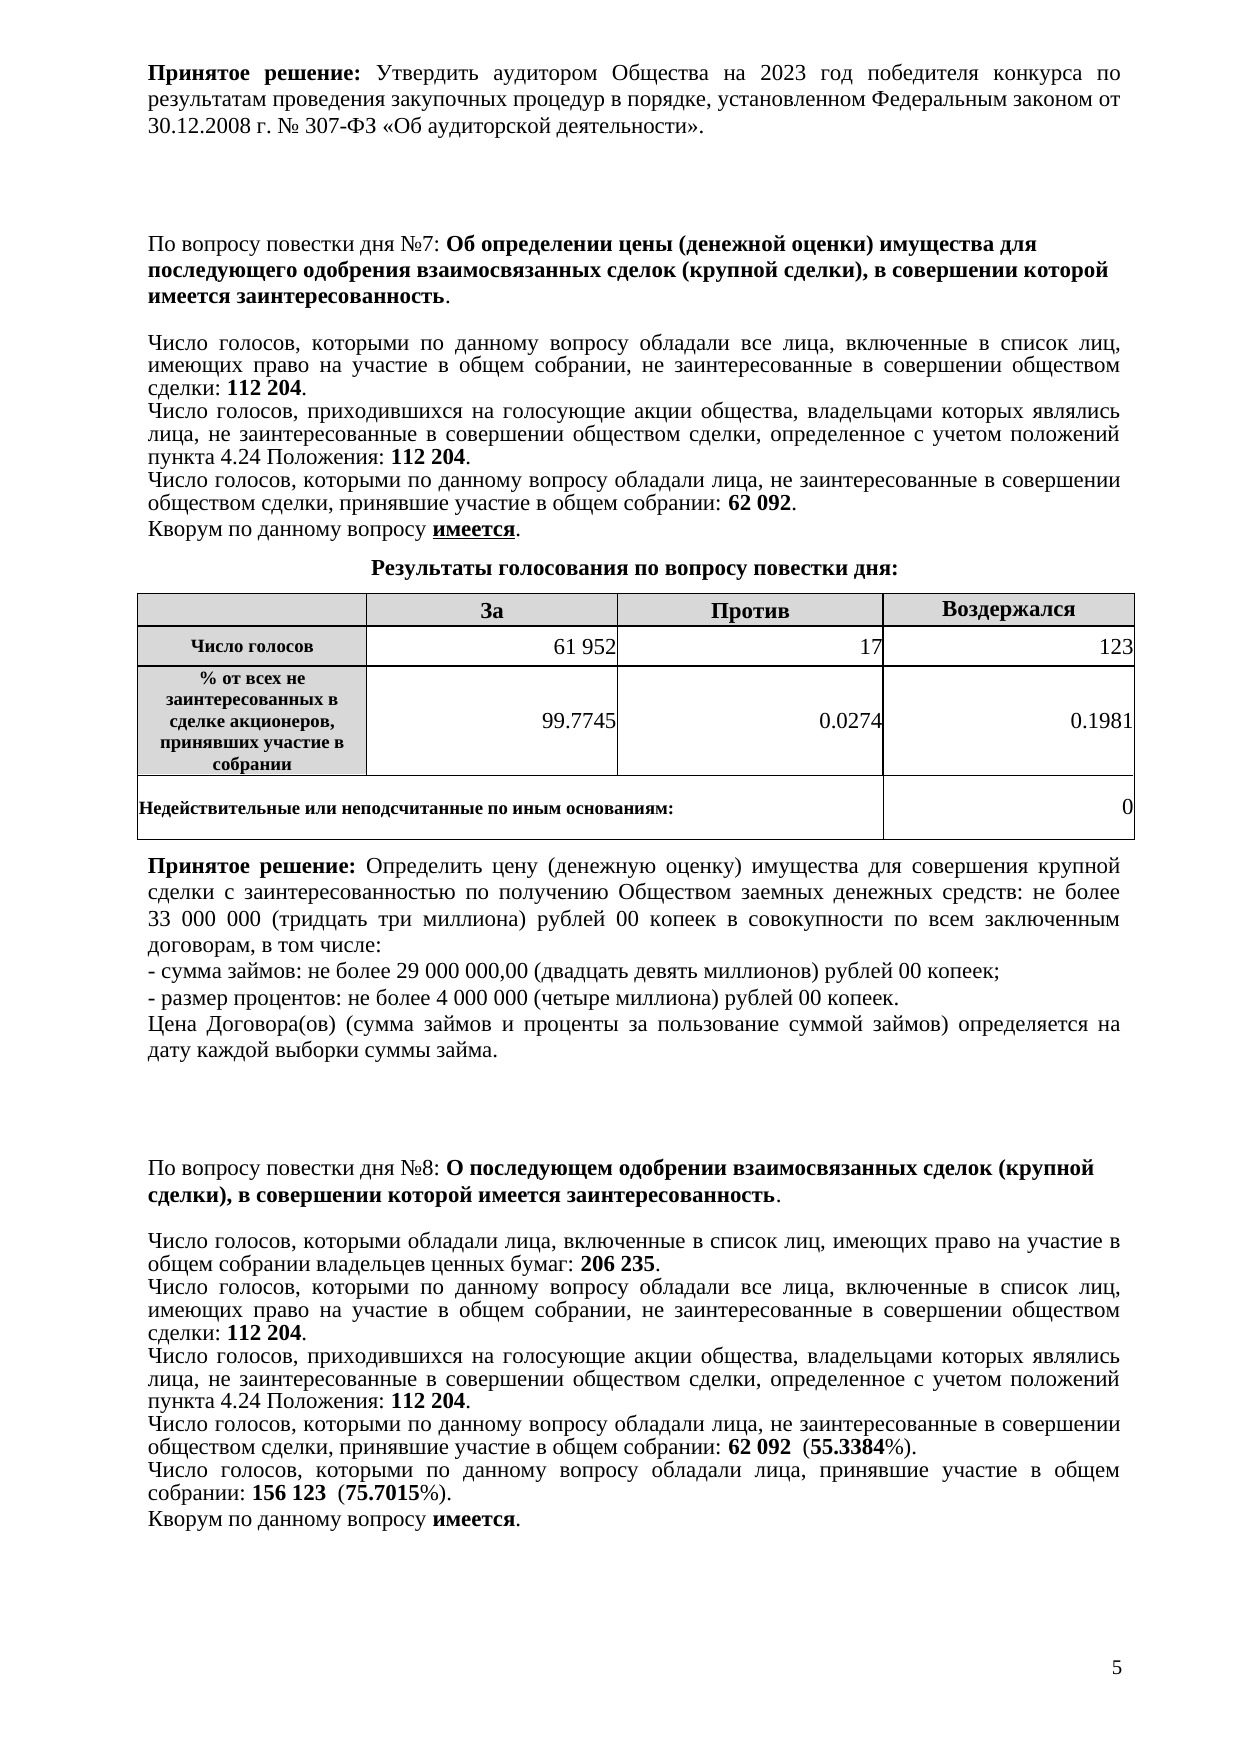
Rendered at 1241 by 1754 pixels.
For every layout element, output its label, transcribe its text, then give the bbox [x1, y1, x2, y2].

table_cell 17 [618, 627, 882, 665]
text - сумма займов: не более 29 000 000,00 (двадцать девять миллионов) рублей 00 копеек; [148, 957, 1122, 984]
table_header За [367, 594, 617, 625]
text Результаты голосования по вопросу повестки дня: [148, 554, 1122, 580]
table_header [138, 594, 366, 625]
table_header Воздержался [884, 594, 1134, 625]
text По вопросу повестки дня №8: О последующем одобрении взаимосвязанных сделок (крупной сделки), в совершении которой имеется заинтересованность. [148, 1154, 1122, 1207]
text Число голосов, которыми по данному вопросу обладали все лица, включенные в список лиц, имеющих право на участие в общем собрании, не заинтересованные в совершении обществом сделки: 112 204. [148, 1276, 1122, 1345]
text Принятое решение: Утвердить аудитором Общества на 2023 год победителя конкурса по результатам проведения закупочных процедур в порядке, установленном Федеральным законом от 30.12.2008 г. № 307-ФЗ «Об аудиторской деятельности». [148, 59, 1122, 138]
text Число голосов, приходившихся на голосующие акции общества, владельцами которых являлись лица, не заинтересованные в совершении обществом сделки, определенное с учетом положений пункта 4.24 Положения: 112 204. [148, 1345, 1122, 1413]
text Число голосов, которыми обладали лица, включенные в список лиц, имеющих право на участие в общем собрании владельцев ценных бумаг: 206 235. [148, 1230, 1122, 1276]
table_cell 0.0274 [618, 667, 882, 774]
text - размер процентов: не более 4 000 000 (четыре миллиона) рублей 00 копеек. [148, 984, 1122, 1010]
text Число голосов, которыми по данному вопросу обладали лица, не заинтересованные в совершении обществом сделки, принявшие участие в общем собрании: 62 092 (55.3384%). [148, 1413, 1122, 1459]
table_cell 0 [884, 775, 1134, 838]
text Число голосов, которыми по данному вопросу обладали лица, не заинтересованные в совершении обществом сделки, принявшие участие в общем собрании: 62 092. [148, 469, 1122, 515]
table_cell % от всех не заинтересованных в сделке акционеров, принявших участие в собрании [138, 667, 366, 774]
table_cell 123 [884, 627, 1134, 665]
table_header Против [618, 594, 882, 625]
text Число голосов, приходившихся на голосующие акции общества, владельцами которых являлись лица, не заинтересованные в совершении обществом сделки, определенное с учетом положений пункта 4.24 Положения: 112 204. [148, 400, 1122, 469]
text Кворум по данному вопросу имеется. [148, 515, 1122, 541]
table_cell 61 952 [367, 627, 617, 665]
table_cell Число голосов [138, 627, 366, 665]
text По вопросу повестки дня №7: Об определении цены (денежной оценки) имущества для последующего одобрения взаимосвязанных сделок (крупной сделки), в совершении которой имеется заинтересованность. [148, 230, 1122, 309]
text Кворум по данному вопросу имеется. [148, 1505, 1122, 1531]
text Цена Договора(ов) (сумма займов и проценты за пользование суммой займов) определяется на дату каждой выборки суммы займа. [148, 1010, 1122, 1063]
text Принятое решение: Определить цену (денежную оценку) имущества для совершения крупной сделки с заинтересованностью по получению Обществом заемных денежных средств: не более 33 000 000 (тридцать три миллиона) рублей 00 копеек в совокупности по всем заключенным договорам, в том числе: [148, 852, 1122, 957]
table_cell 99.7745 [367, 667, 617, 774]
text Число голосов, которыми по данному вопросу обладали лица, принявшие участие в общем собрании: 156 123 (75.7015%). [148, 1459, 1122, 1505]
table_cell 0.1981 [884, 667, 1134, 774]
text Число голосов, которыми по данному вопросу обладали все лица, включенные в список лиц, имеющих право на участие в общем собрании, не заинтересованные в совершении обществом сделки: 112 204. [148, 332, 1122, 400]
table_cell Недействительные или неподсчитанные по иным основаниям: [138, 776, 883, 838]
